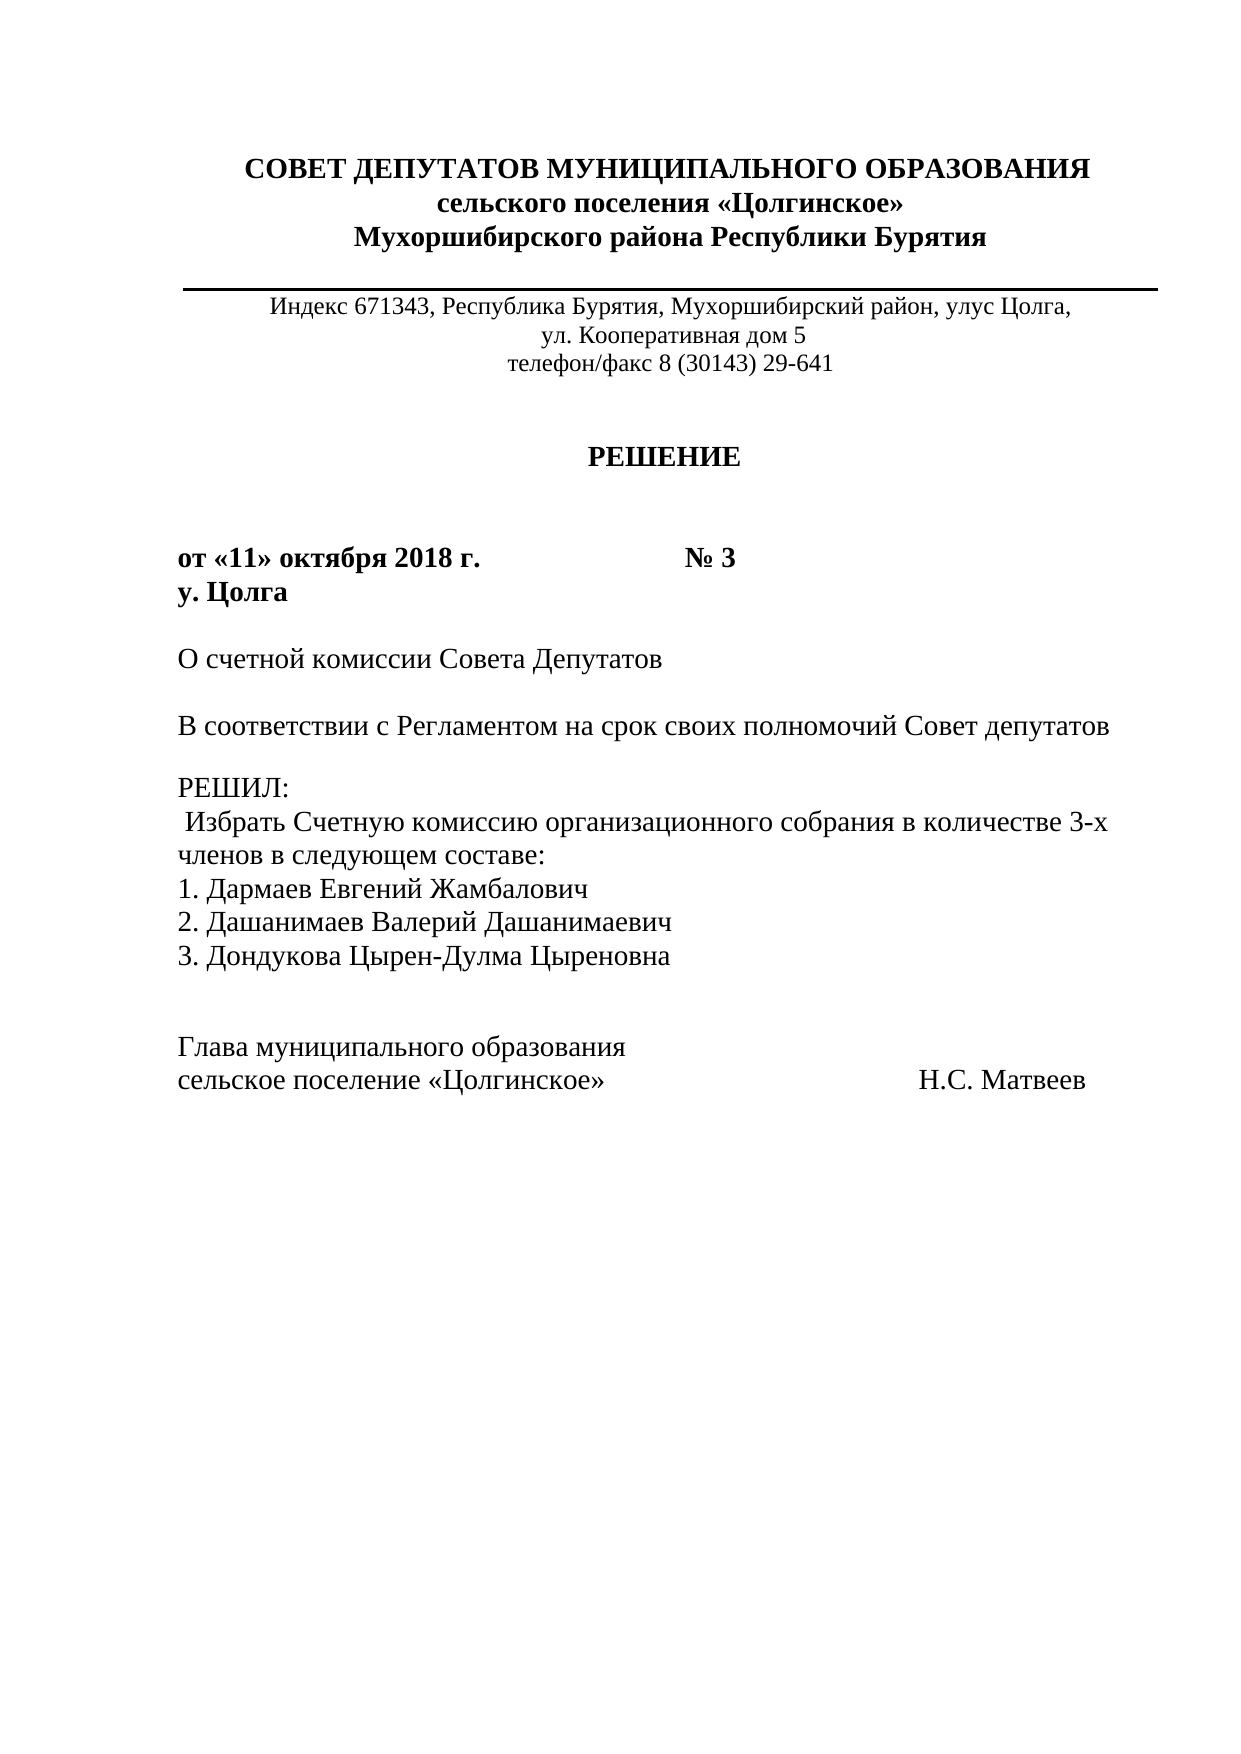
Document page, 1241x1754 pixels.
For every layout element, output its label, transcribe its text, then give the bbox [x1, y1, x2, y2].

text РЕШЕНИЕ [177, 439, 1152, 473]
text СОВЕТ ДЕПУТАТОВ МУНИЦИПАЛЬНОГО ОБРАЗОВАНИЯ [177, 152, 1158, 185]
text 3. Дондукова Цырен-Дулма Цыреновна [177, 938, 1152, 971]
text Глава муниципального образования [177, 1029, 1158, 1062]
text РЕШИЛ: [177, 770, 1152, 804]
text сельское поселение «Цолгинское» Н.С. Матвеев [177, 1062, 1152, 1096]
text телефон/факс 8 (30143) 29-641 [177, 348, 1152, 377]
text от «11» октября 2018 г. № 3 [177, 540, 1152, 574]
text сельского поселения «Цолгинское» [177, 185, 1152, 219]
text у. Цолга [177, 574, 1152, 607]
text В соответствии с Регламентом на срок своих полномочий Совет депутатов [177, 708, 1152, 741]
text О счетной комиссии Совета Депутатов [177, 641, 1152, 674]
text Индекс 671343, Республика Бурятия, Мухоршибирский район, улус Цолга, [177, 291, 1152, 320]
text 2. Дашанимаев Валерий Дашанимаевич [177, 904, 1152, 938]
text Мухоршибирского района Республики Бурятия [177, 219, 1152, 252]
text Избрать Счетную комиссию организационного собрания в количестве 3-х членов в следующем составе: [177, 804, 1152, 871]
text 1. Дармаев Евгений Жамбалович [177, 871, 1152, 904]
text ул. Кооперативная дом 5 [177, 320, 1152, 348]
